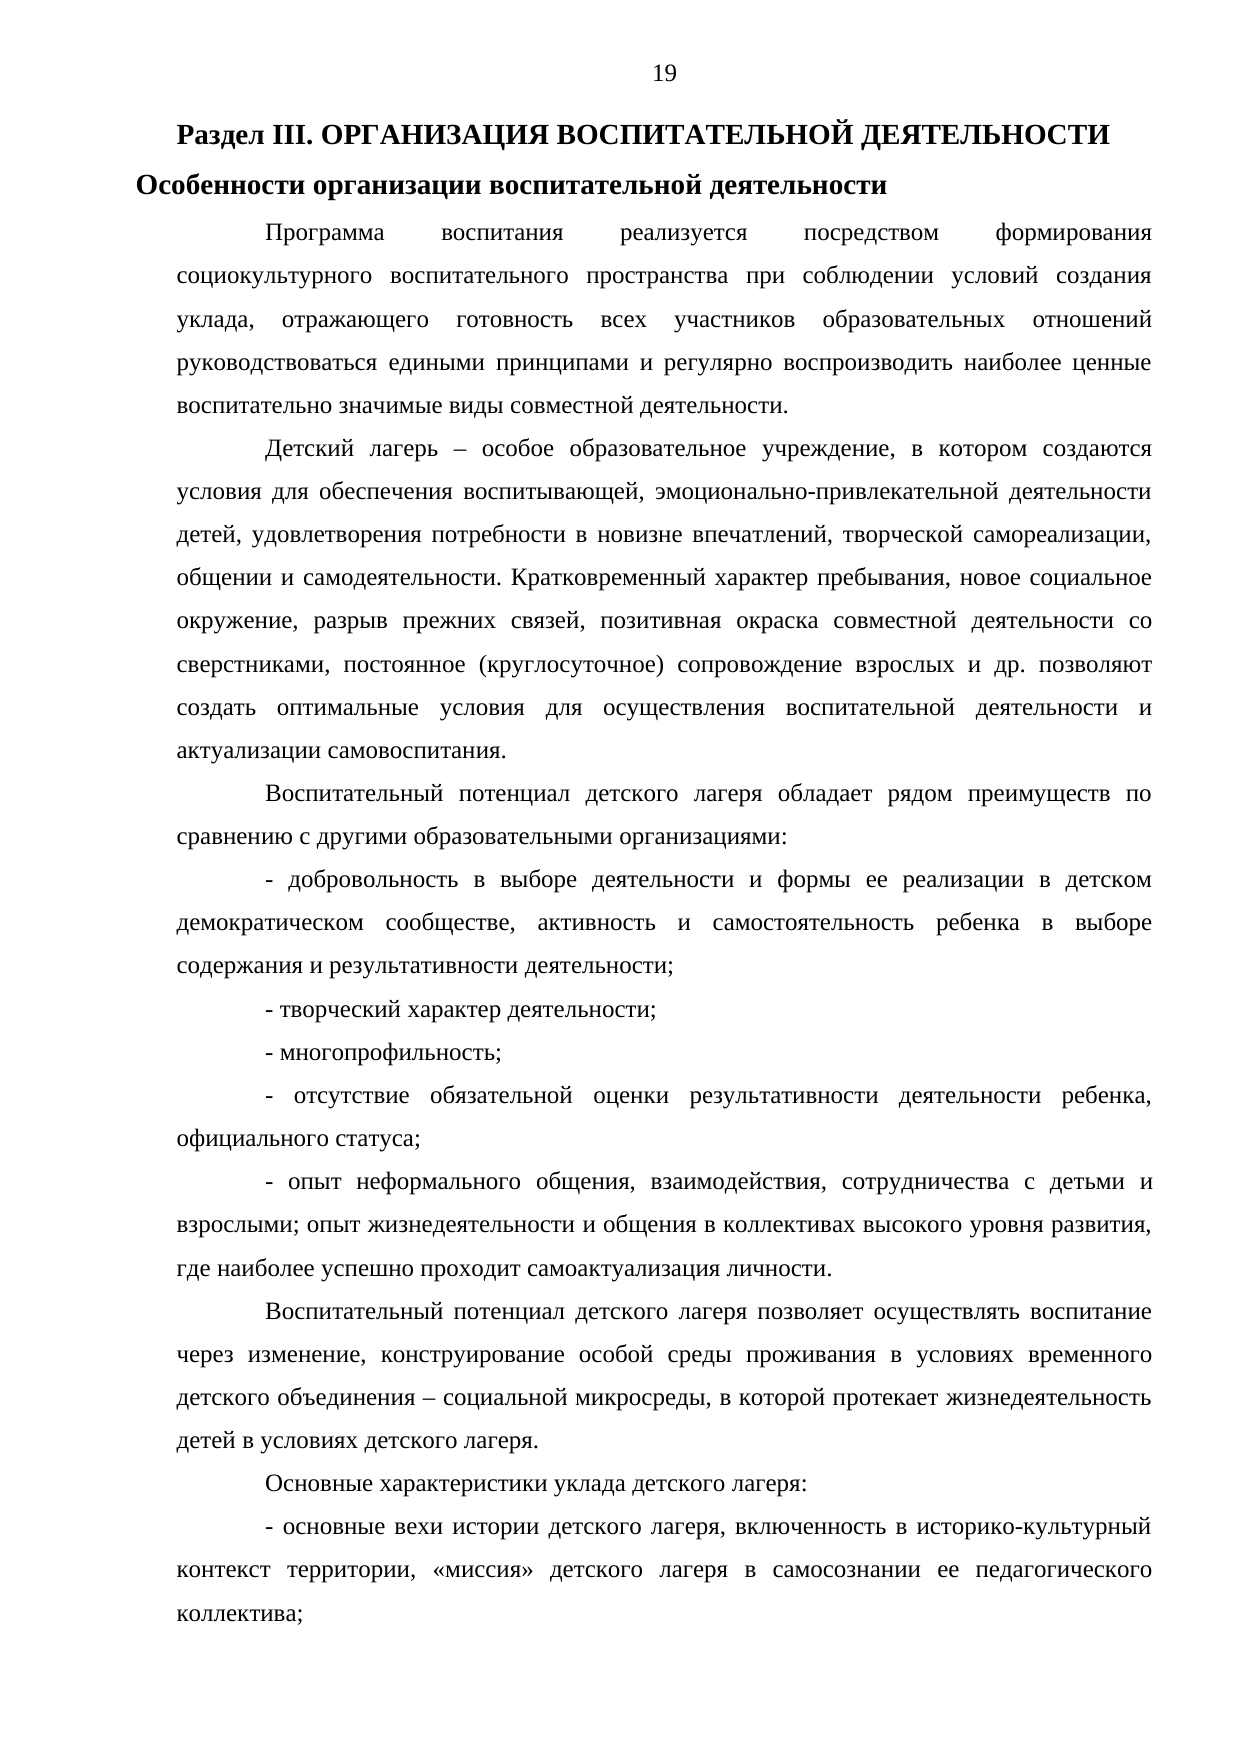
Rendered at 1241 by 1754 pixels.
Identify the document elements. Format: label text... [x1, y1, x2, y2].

list Особенности организации воспитательной деятельности [125, 167, 1196, 201]
text Воспитательный потенциал детского лагеря обладает рядом преимуществ по сравнению с другими образовательными организациями: [176, 778, 1152, 850]
subtitle Раздел III. ОРГАНИЗАЦИЯ ВОСПИТАТЕЛЬНОЙ ДЕЯТЕЛЬНОСТИ [176, 117, 1196, 151]
list добровольность в выборе деятельности и формы ее реализации в детском демократическом сообществе, активность и самостоятельность ребенка в выборе содержания и результативности деятельности; [176, 864, 1152, 979]
text Воспитательный потенциал детского лагеря позволяет осуществлять воспитание через изменение, конструирование особой среды проживания в условиях временного детского объединения – социальной микросреды, в которой протекает жизнедеятельность детей в условиях детского лагеря. [176, 1296, 1152, 1454]
list опыт неформального общения, взаимодействия, сотрудничества с детьми и взрослыми; опыт жизнедеятельности и общения в коллективах высокого уровня развития, где наиболее успешно проходит самоактуализация личности. [176, 1166, 1153, 1281]
text Программа воспитания реализуется посредством формирования социокультурного воспитательного пространства при соблюдении условий создания уклада, отражающего готовность всех участников образовательных отношений руководствоваться едиными принципами и регулярно воспроизводить наиболее ценные воспитательно значимые виды совместной деятельности. [176, 217, 1152, 419]
text Детский лагерь – особое образовательное учреждение, в котором создаются условия для обеспечения воспитывающей, эмоционально-привлекательной деятельности детей, удовлетворения потребности в новизне впечатлений, творческой самореализации, общении и самодеятельности. Кратковременный характер пребывания, новое социальное окружение, разрыв прежних связей, позитивная окраска совместной деятельности со сверстниками, постоянное (круглосуточное) сопровождение взрослых и др. позволяют создать оптимальные условия для осуществления воспитательной деятельности и актуализации самовоспитания. [176, 433, 1152, 764]
text Основные характеристики уклада детского лагеря: [265, 1468, 1196, 1497]
list отсутствие обязательной оценки результативности деятельности ребенка, официального статуса; [176, 1080, 1152, 1152]
list творческий характер деятельности; [265, 994, 1196, 1023]
list многопрофильность; [265, 1037, 1196, 1066]
list основные вехи истории детского лагеря, включенность в историко-культурный контекст территории, «миссия» детского лагеря в самосознании ее педагогического коллектива; [176, 1511, 1152, 1626]
